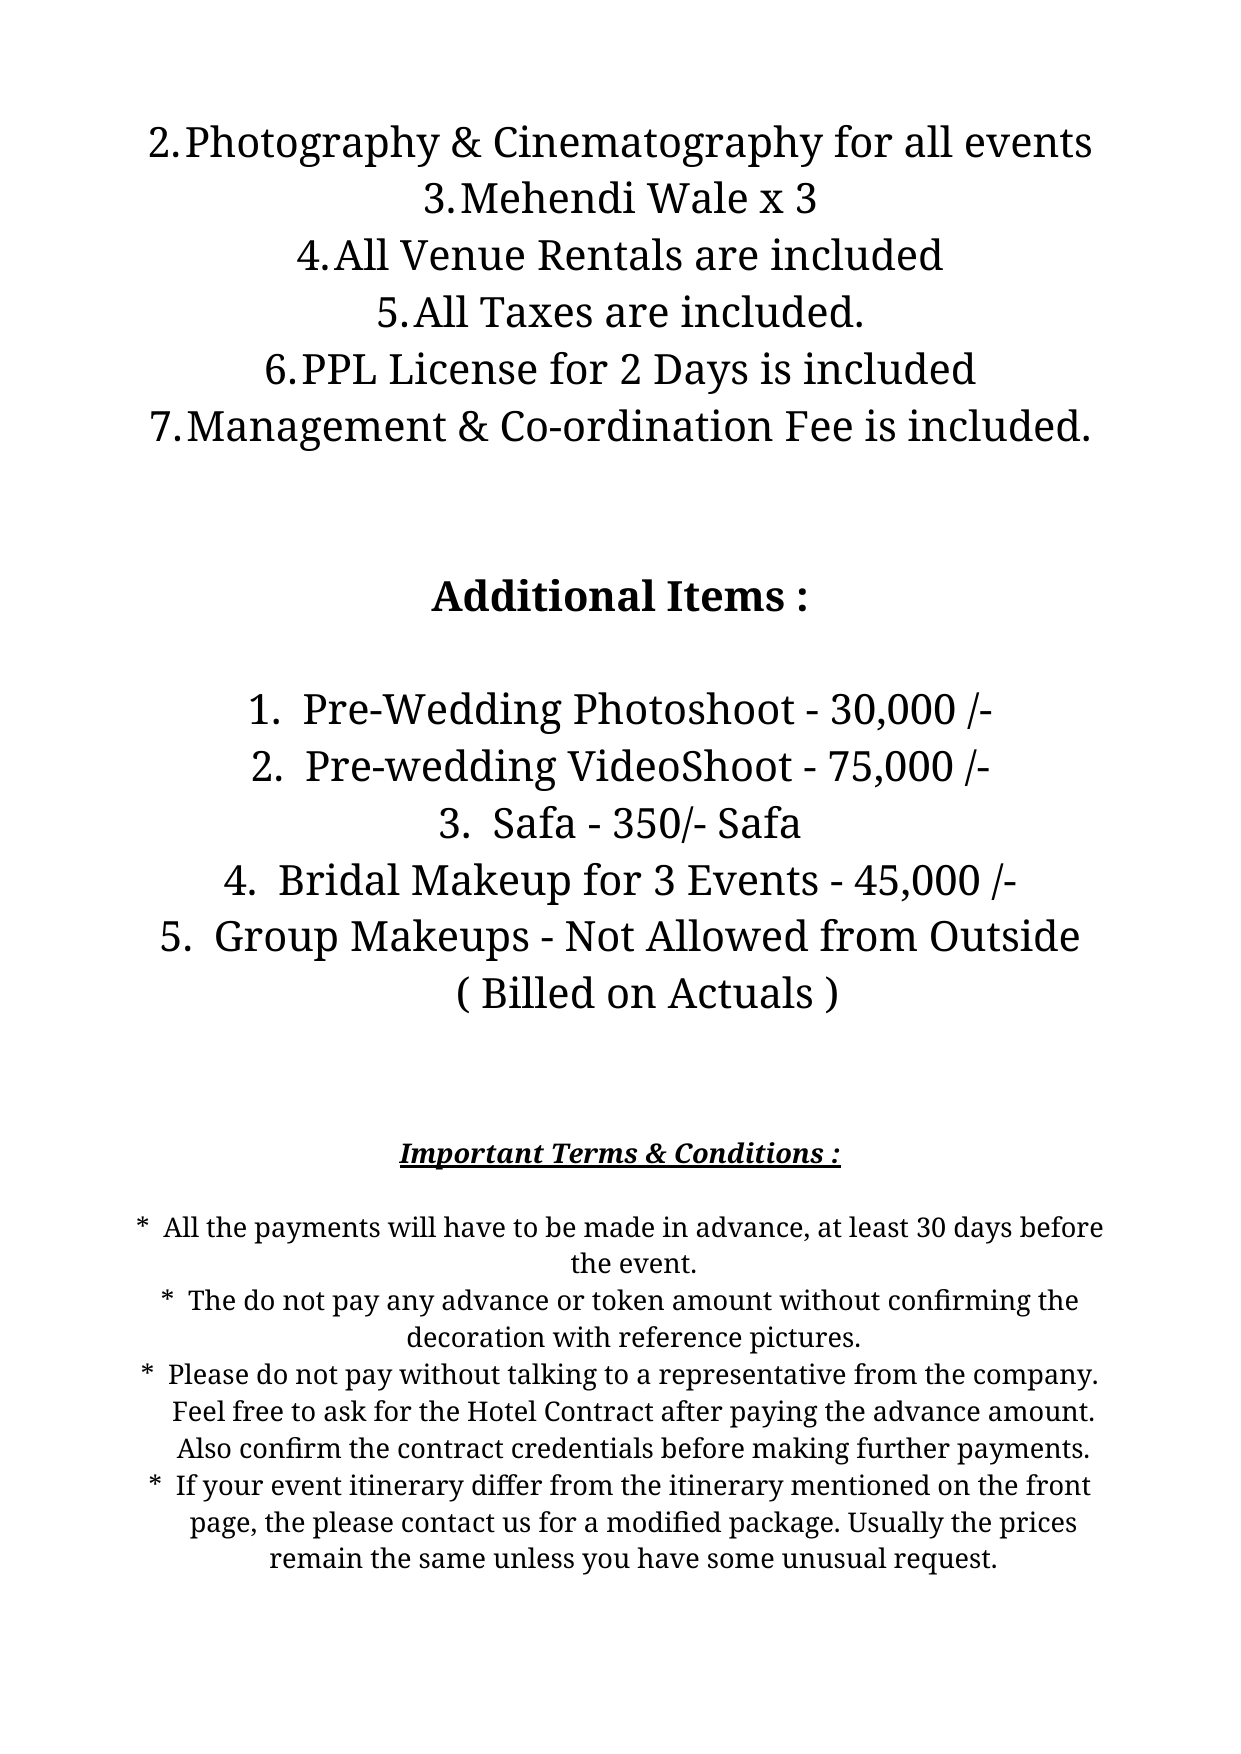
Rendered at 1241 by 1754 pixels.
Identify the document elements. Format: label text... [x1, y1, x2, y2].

text Important Terms & Conditions : [118, 1134, 1122, 1171]
list Pre-Wedding Photoshoot - 30,000 /- [118, 680, 1122, 737]
list All the payments will have to be made in advance, at least 30 days before the event. [118, 1208, 1122, 1282]
list Photography & Cinematography for all events [118, 112, 1122, 169]
list PPL License for 2 Days is included [118, 339, 1122, 396]
list If your event itinerary differ from the itinerary mentioned on the front page, the please contact us for a modified package. Usually the prices remain the same unless you have some unusual request. [118, 1466, 1122, 1577]
list Safa - 350/- Safa [118, 794, 1122, 851]
list Pre-wedding VideoShoot - 75,000 /- [118, 737, 1122, 794]
list All Venue Rentals are included [118, 226, 1122, 283]
text Additional Items : [118, 567, 1122, 623]
list Group Makeups - Not Allowed from Outside ( Billed on Actuals ) [118, 907, 1122, 1021]
list All Taxes are included. [118, 283, 1122, 339]
list Mehendi Wale x 3 [118, 169, 1122, 226]
list Please do not pay without talking to a representative from the company. Feel free to ask for the Hotel Contract after paying the advance amount. Also confirm the contract credentials before making further payments. [118, 1356, 1122, 1466]
list The do not pay any advance or token amount without confirming the decoration with reference pictures. [118, 1282, 1122, 1356]
list Management & Co-ordination Fee is included. [118, 396, 1122, 453]
list Bridal Makeup for 3 Events - 45,000 /- [118, 851, 1122, 907]
